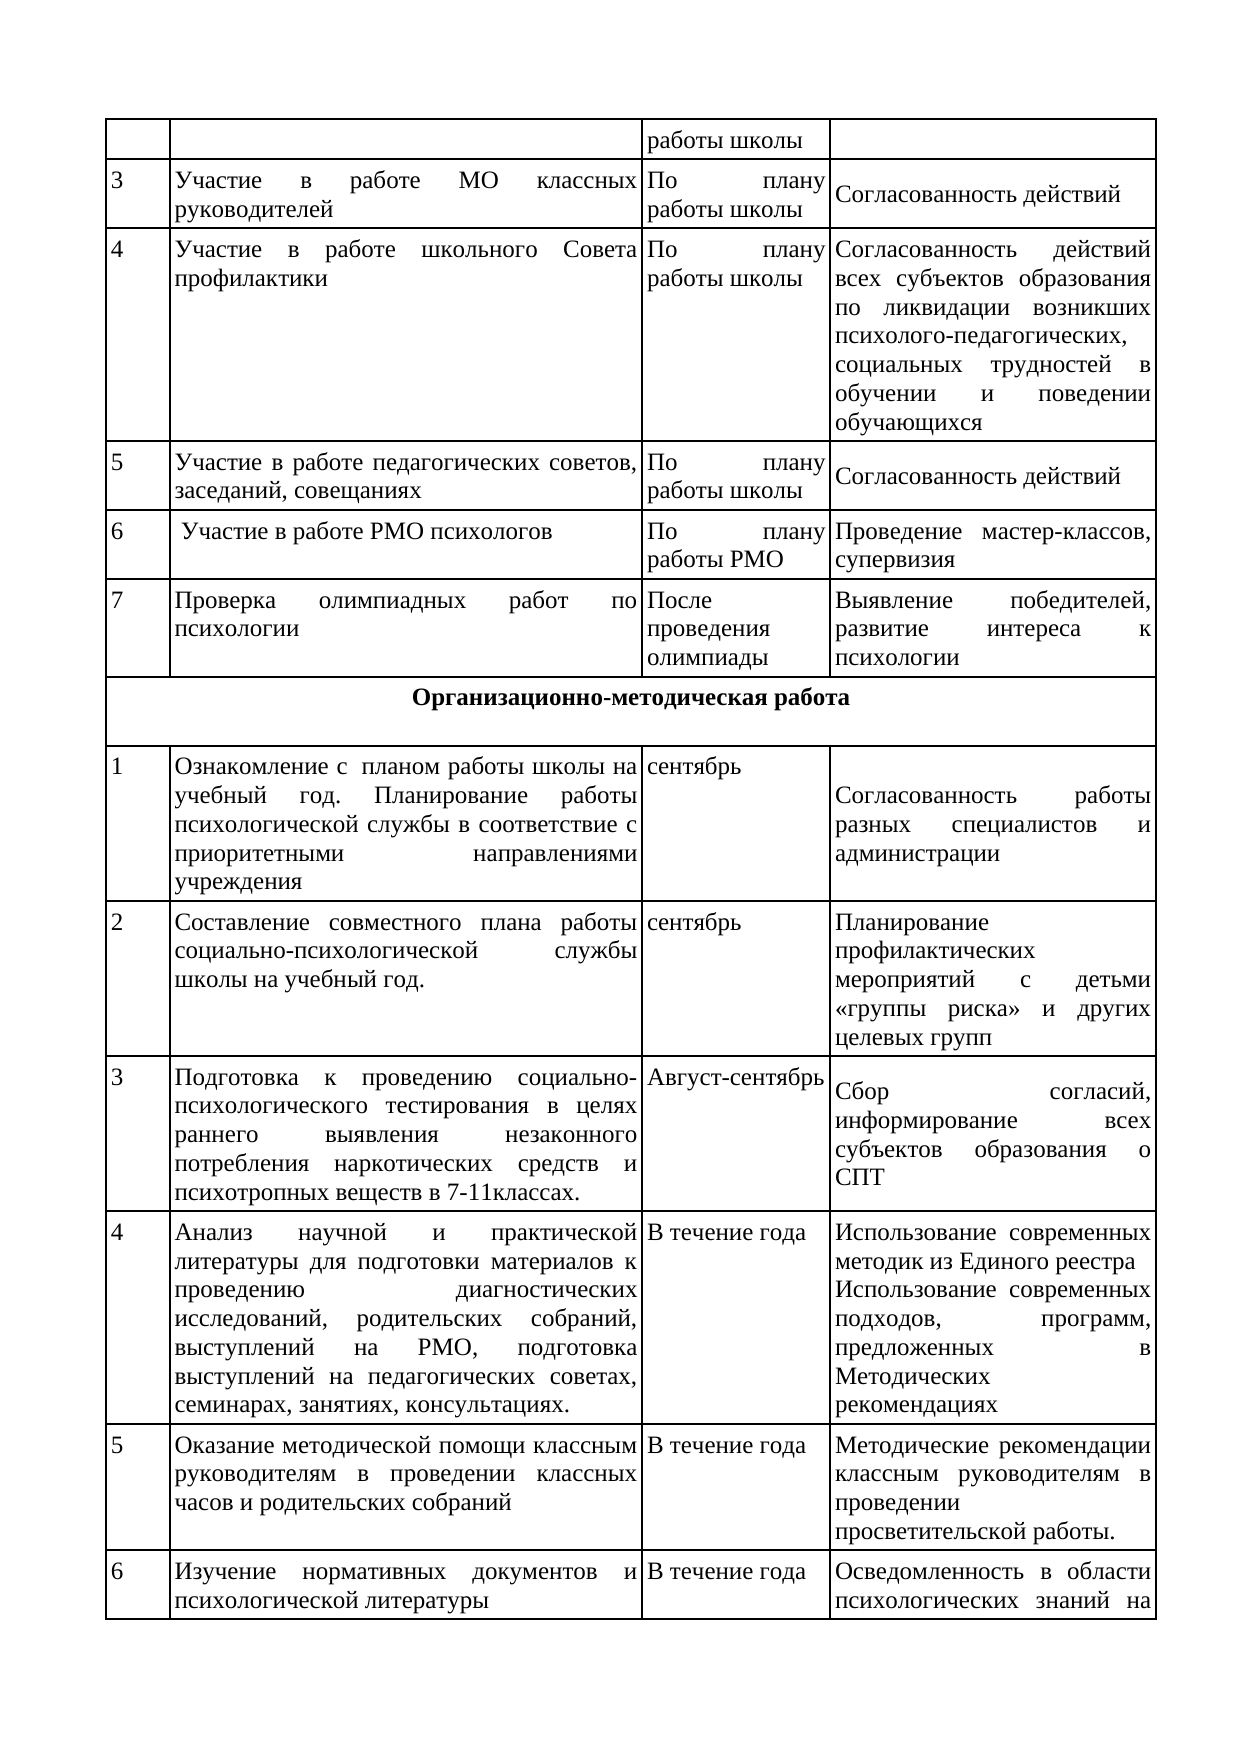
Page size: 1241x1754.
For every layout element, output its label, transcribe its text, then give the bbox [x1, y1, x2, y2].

table_cell 4 [107, 229, 169, 440]
table_cell По плану работы школы [643, 160, 829, 227]
table_cell Проверка олимпиадных работ по психологии [171, 580, 641, 676]
table_cell Август-сентябрь [643, 1057, 829, 1210]
table_cell Участие в работе школьного Совета профилактики [171, 229, 641, 440]
table_cell Согласованность действий [831, 160, 1155, 227]
table_cell 1 [107, 747, 169, 900]
table_cell 3 [107, 160, 169, 227]
table_cell Согласованность работы разных специалистов и администрации [831, 747, 1155, 900]
table_cell 3 [107, 1057, 169, 1210]
table_cell 2 [107, 120, 169, 158]
table_cell Согласованность действий всех субъектов образования по ликвидации возникших психолого-педагогических, социальных трудностей в обучении и поведении обучающихся [831, 229, 1155, 440]
table_cell 5 [107, 1425, 169, 1549]
table_cell Согласованность действий [831, 442, 1155, 509]
table_cell Ознакомление с планом работы школы на учебный год. Планирование работы психологической службы в соответствие с приоритетными направлениями учреждения [171, 747, 641, 900]
table_cell сентябрь [643, 902, 829, 1055]
table_cell Подготовка к проведению социально-психологического тестирования в целях раннего выявления незаконного потребления наркотических средств и психотропных веществ в 7-11классах. [171, 1057, 641, 1210]
table_cell По плану работы РМО [643, 511, 829, 578]
table_cell 7 [107, 580, 169, 676]
table_cell Участие в работе педагогических советов, заседаний, совещаниях [171, 442, 641, 509]
table_cell 6 [107, 1551, 169, 1618]
table_cell 2 [107, 902, 169, 1055]
table_cell 5 [107, 442, 169, 509]
table_cell Сбор согласий, информирование всех субъектов образования о СПТ [831, 1057, 1155, 1210]
table_cell По плану работы школы [643, 442, 829, 509]
table_cell Методические рекомендации классным руководителям в проведении просветительской работы. [831, 1425, 1155, 1549]
table_cell Проведение мастер-классов, супервизия [831, 511, 1155, 578]
table_cell В течение года [643, 1425, 829, 1549]
table_cell 4 [107, 1212, 169, 1423]
table_cell сентябрь [643, 747, 829, 900]
table_cell После проведения олимпиады [643, 580, 829, 676]
table_cell Планирование профилактических мероприятий с детьми «группы риска» и других целевых групп [831, 902, 1155, 1055]
table_cell Использование современных методик из Единого реестра Использование современных подходов, программ, предложенных в Методических рекомендациях [831, 1212, 1155, 1423]
table_cell Выявление победителей, развитие интереса к психологии [831, 580, 1155, 676]
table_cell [171, 1551, 641, 1618]
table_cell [171, 120, 641, 158]
table_cell В течение года [643, 1212, 829, 1423]
table_cell Оказание методической помощи классным руководителям в проведении классных часов и родительских собраний [171, 1425, 641, 1549]
table_cell По плану работы школы [643, 229, 829, 440]
table_cell В течение года [643, 1551, 829, 1618]
table_cell 6 [107, 511, 169, 578]
table_cell Организационно-методическая работа [107, 678, 1155, 744]
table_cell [831, 1551, 1155, 1618]
table_cell Участие в работе РМО психологов [171, 511, 641, 578]
table_cell Составление совместного плана работы социально-психологической службы школы на учебный год. [171, 902, 641, 1055]
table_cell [643, 120, 829, 158]
table_cell Анализ научной и практической литературы для подготовки материалов к проведению диагностических исследований, родительских собраний, выступлений на РМО, подготовка выступлений на педагогических советах, семинарах, занятиях, консультациях. [171, 1212, 641, 1423]
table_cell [831, 120, 1155, 158]
table_cell Участие в работе МО классных руководителей [171, 160, 641, 227]
